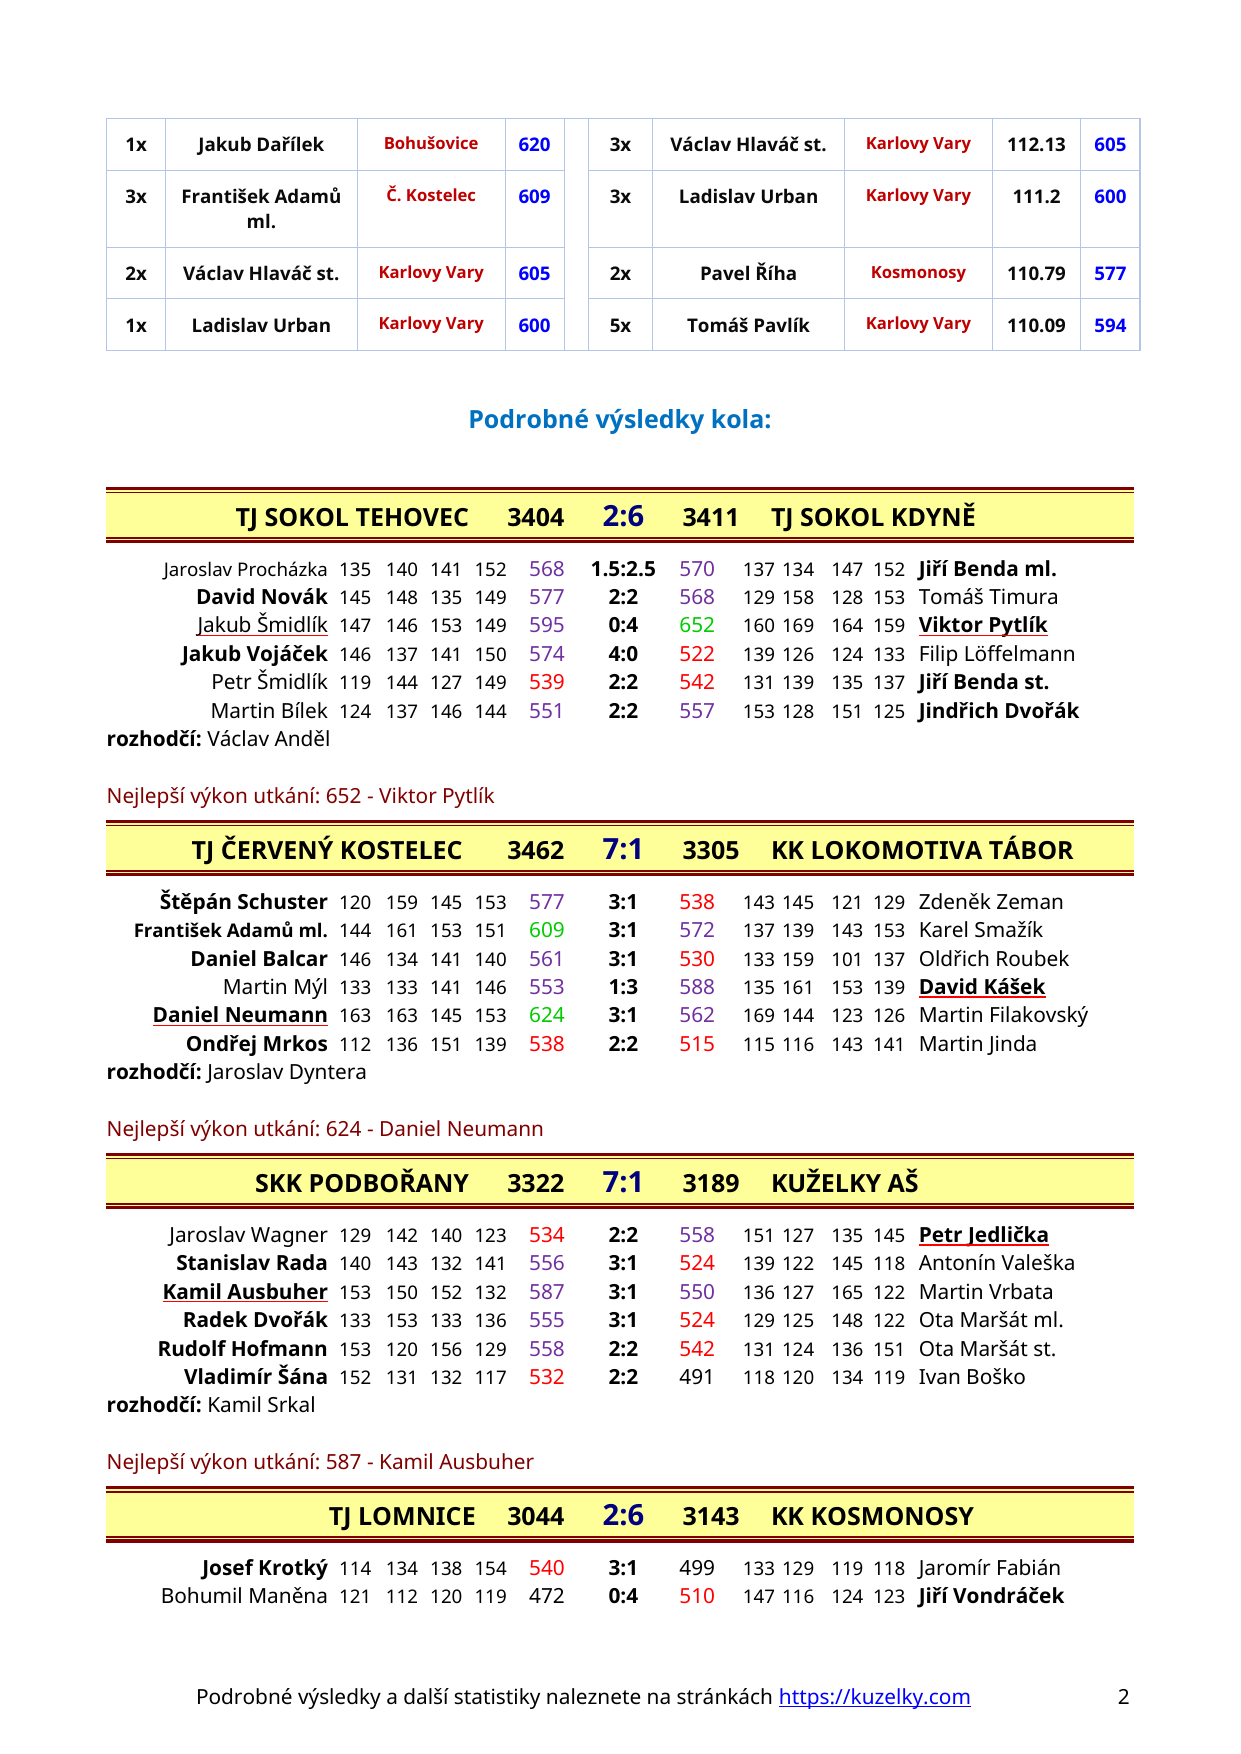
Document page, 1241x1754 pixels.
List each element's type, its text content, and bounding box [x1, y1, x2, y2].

table_cell 577 [1081, 248, 1139, 298]
table_cell 1x [107, 299, 165, 350]
table_cell Karlovy Vary [358, 299, 505, 350]
text Jaroslav Procházka 135 140 141 152 568 1.5:2.5 570 137 134 147 152 Jiří Benda ml. [106, 554, 1134, 582]
table_cell 3x [107, 171, 165, 247]
table_cell 600 [506, 299, 564, 350]
text Rudolf Hofmann 153 120 156 129 558 2:2 542 131 124 136 151 Ota Maršát st. [106, 1334, 1134, 1362]
text Štěpán Schuster 120 159 145 153 577 3:1 538 143 145 121 129 Zdeněk Zeman [106, 887, 1134, 915]
text Vladimír Šána 152 131 132 117 532 2:2 491 118 120 134 119 Ivan Boško [106, 1362, 1134, 1391]
text Josef Krotký 114 134 138 154 540 3:1 499 133 129 119 118 Jaromír Fabián [106, 1553, 1134, 1581]
table_cell 2x [107, 248, 165, 298]
text František Adamů ml. 144 161 153 151 609 3:1 572 137 139 143 153 Karel Smažík [106, 915, 1134, 944]
text Jakub Vojáček 146 137 141 150 574 4:0 522 139 126 124 133 Filip Löffelmann [106, 639, 1134, 667]
text Nejlepší výkon utkání: 624 - Daniel Neumann [106, 1114, 1134, 1143]
table_cell Ladislav Urban [653, 171, 844, 247]
text Petr Šmidlík 119 144 127 149 539 2:2 542 131 139 135 137 Jiří Benda st. [106, 667, 1134, 696]
text Bohumil Maněna 121 112 120 119 472 0:4 510 147 116 124 123 Jiří Vondráček [106, 1581, 1134, 1610]
table_cell Pavel Říha [653, 248, 844, 298]
table_cell Karlovy Vary [358, 248, 505, 298]
text Jakub Šmidlík 147 146 153 149 595 0:4 652 160 169 164 159 Viktor Pytlík [106, 611, 1134, 639]
text rozhodčí: Václav Anděl [106, 724, 1134, 753]
text Martin Bílek 124 137 146 144 551 2:2 557 153 128 151 125 Jindřich Dvořák [106, 696, 1134, 724]
text TJ Červený Kostelec 3462 7:1 3305 KK Lokomotiva Tábor [106, 826, 1134, 870]
table_cell 5x [589, 299, 652, 350]
text Daniel Neumann 163 163 145 153 624 3:1 562 169 144 123 126 Martin Filakovský [106, 1001, 1134, 1029]
table_cell Václav Hlaváč st. [653, 119, 844, 170]
text TJ Lomnice 3044 2:6 3143 KK Kosmonosy [106, 1493, 1134, 1536]
table_cell 3x [589, 171, 652, 247]
table_cell Tomáš Pavlík [653, 299, 844, 350]
table_cell Kosmonosy [845, 248, 992, 298]
table_cell Jakub Dařílek [166, 119, 357, 170]
table_cell 605 [1081, 119, 1139, 170]
table_cell Karlovy Vary [845, 299, 992, 350]
table_cell 600 [1081, 171, 1139, 247]
table_cell 594 [1081, 299, 1139, 350]
text TJ Sokol Tehovec 3404 2:6 3411 TJ Sokol Kdyně [106, 493, 1134, 537]
text rozhodčí: Jaroslav Dyntera [106, 1057, 1134, 1086]
table_cell 605 [506, 248, 564, 298]
table_cell 620 [506, 119, 564, 170]
text David Novák 145 148 135 149 577 2:2 568 129 158 128 153 Tomáš Timura [106, 582, 1134, 611]
table_cell 112.13 [993, 119, 1080, 170]
text Nejlepší výkon utkání: 587 - Kamil Ausbuher [106, 1447, 1134, 1476]
table_cell František Adamů ml. [166, 171, 357, 247]
table_cell 110.79 [993, 248, 1080, 298]
table_cell 110.09 [993, 299, 1080, 350]
text Nejlepší výkon utkání: 652 - Viktor Pytlík [106, 781, 1134, 809]
text Stanislav Rada 140 143 132 141 556 3:1 524 139 122 145 118 Antonín Valeška [106, 1248, 1134, 1277]
table_cell Ladislav Urban [166, 299, 357, 350]
text Martin Mýl 133 133 141 146 553 1:3 588 135 161 153 139 David Kášek [106, 972, 1134, 1001]
table_cell Bohušovice [358, 119, 505, 170]
text Kamil Ausbuher 153 150 152 132 587 3:1 550 136 127 165 122 Martin Vrbata [106, 1277, 1134, 1305]
text Ondřej Mrkos 112 136 151 139 538 2:2 515 115 116 143 141 Martin Jinda [106, 1029, 1134, 1057]
table_cell Č. Kostelec [358, 171, 505, 247]
text Jaroslav Wagner 129 142 140 123 534 2:2 558 151 127 135 145 Petr Jedlička [106, 1220, 1134, 1248]
table_cell Karlovy Vary [845, 119, 992, 170]
text SKK Podbořany 3322 7:1 3189 Kuželky Aš [106, 1159, 1134, 1203]
text Radek Dvořák 133 153 133 136 555 3:1 524 129 125 148 122 Ota Maršát ml. [106, 1305, 1134, 1334]
text Podrobné výsledky kola: [94, 401, 1145, 436]
table_cell 2x [589, 248, 652, 298]
table_cell 111.2 [993, 171, 1080, 247]
table_cell Karlovy Vary [845, 171, 992, 247]
table_cell 1x [107, 119, 165, 170]
text Daniel Balcar 146 134 141 140 561 3:1 530 133 159 101 137 Oldřich Roubek [106, 944, 1134, 972]
table_cell Václav Hlaváč st. [166, 248, 357, 298]
table_cell 3x [589, 119, 652, 170]
table_cell 609 [506, 171, 564, 247]
text rozhodčí: Kamil Srkal [106, 1391, 1134, 1419]
